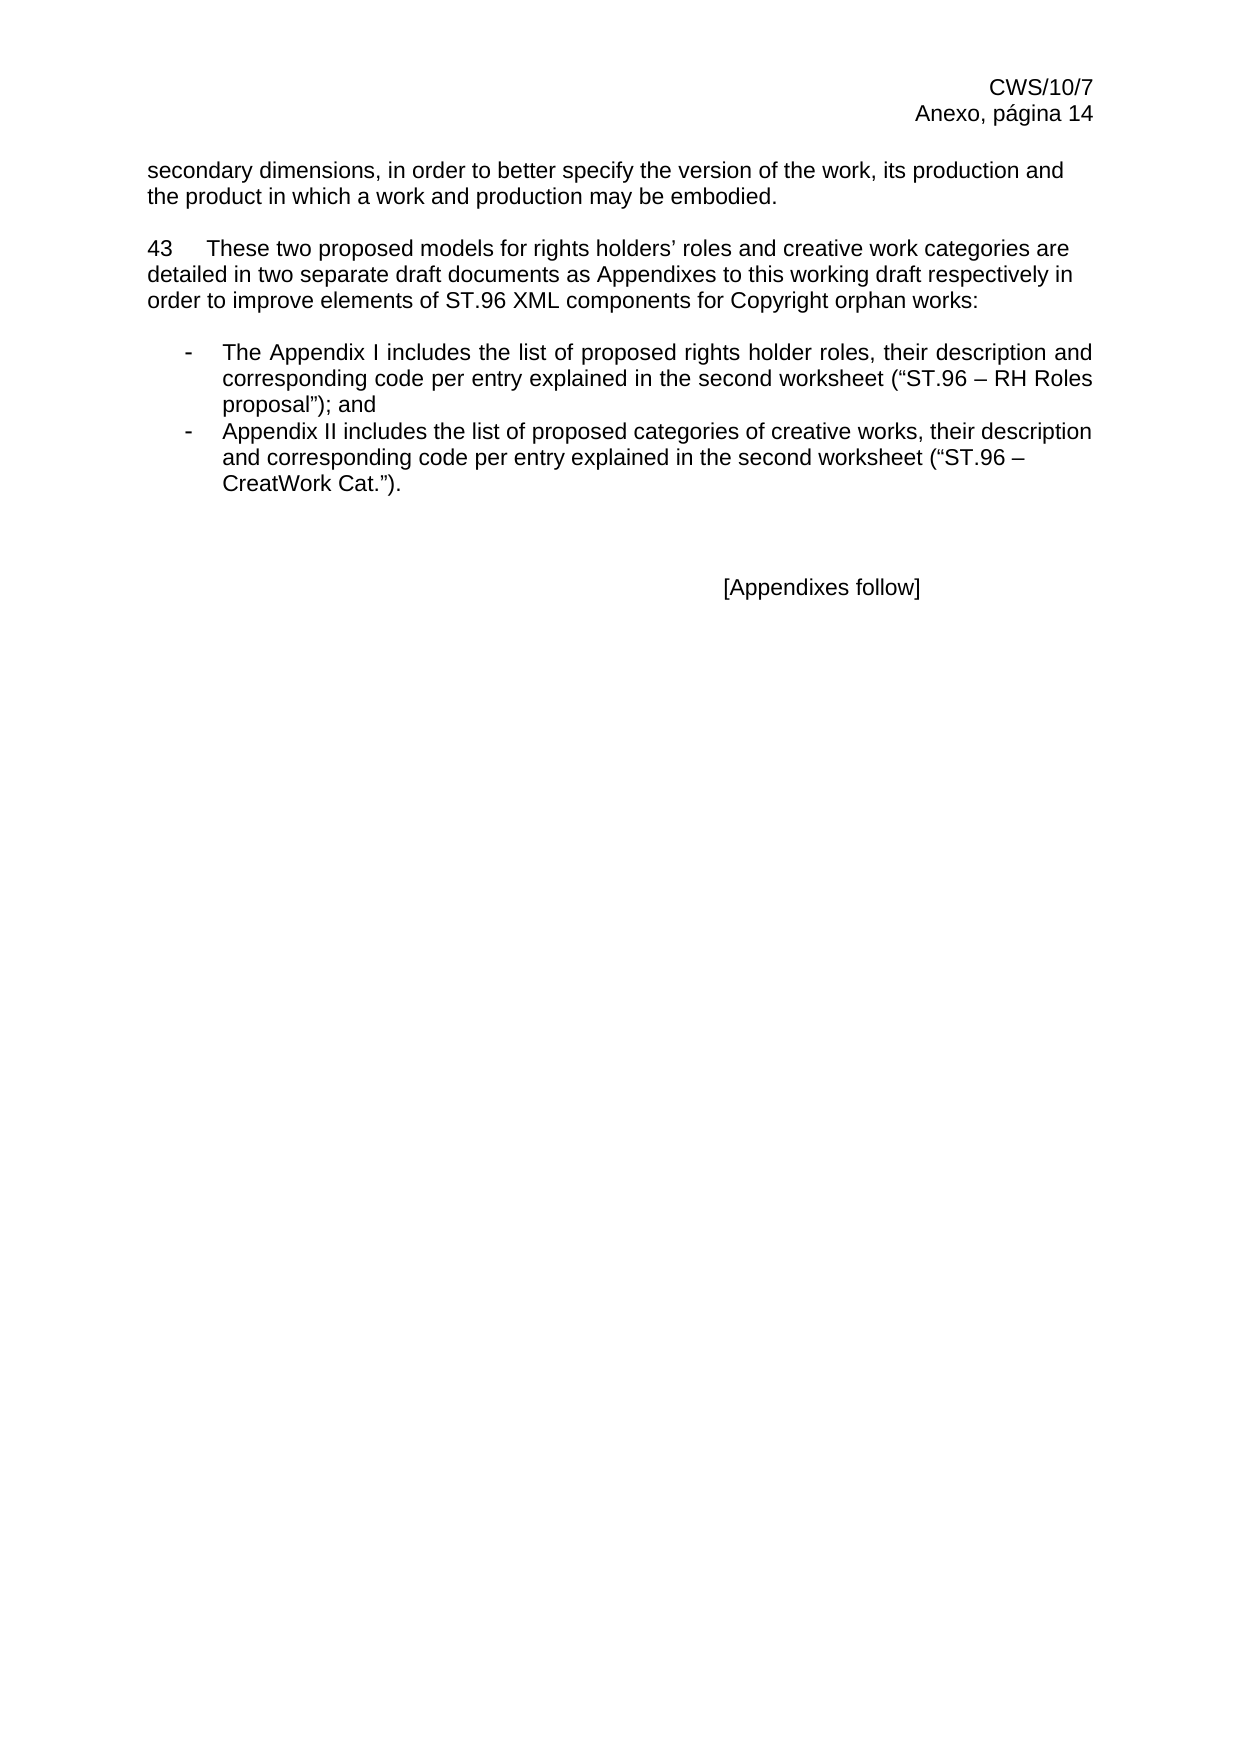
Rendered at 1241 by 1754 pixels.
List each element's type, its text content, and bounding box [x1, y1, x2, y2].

list The Appendix I includes the list of proposed rights holder roles, their description and corresponding code per entry explained in the second worksheet (“ST.96 – RH Roles proposal”); and [184, 338, 1093, 418]
list Appendix II includes the list of proposed categories of creative works, their description and corresponding code per entry explained in the second worksheet (“ST.96 – CreatWork Cat.”). [184, 418, 1093, 497]
text [Appendixes follow] [723, 573, 1093, 600]
text These two proposed models for rights holders’ roles and creative work categories are detailed in two separate draft documents as Appendixes to this working draft respectively in order to improve elements of ST.96 XML components for Copyright orphan works: [147, 234, 1093, 313]
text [147, 157, 1093, 209]
